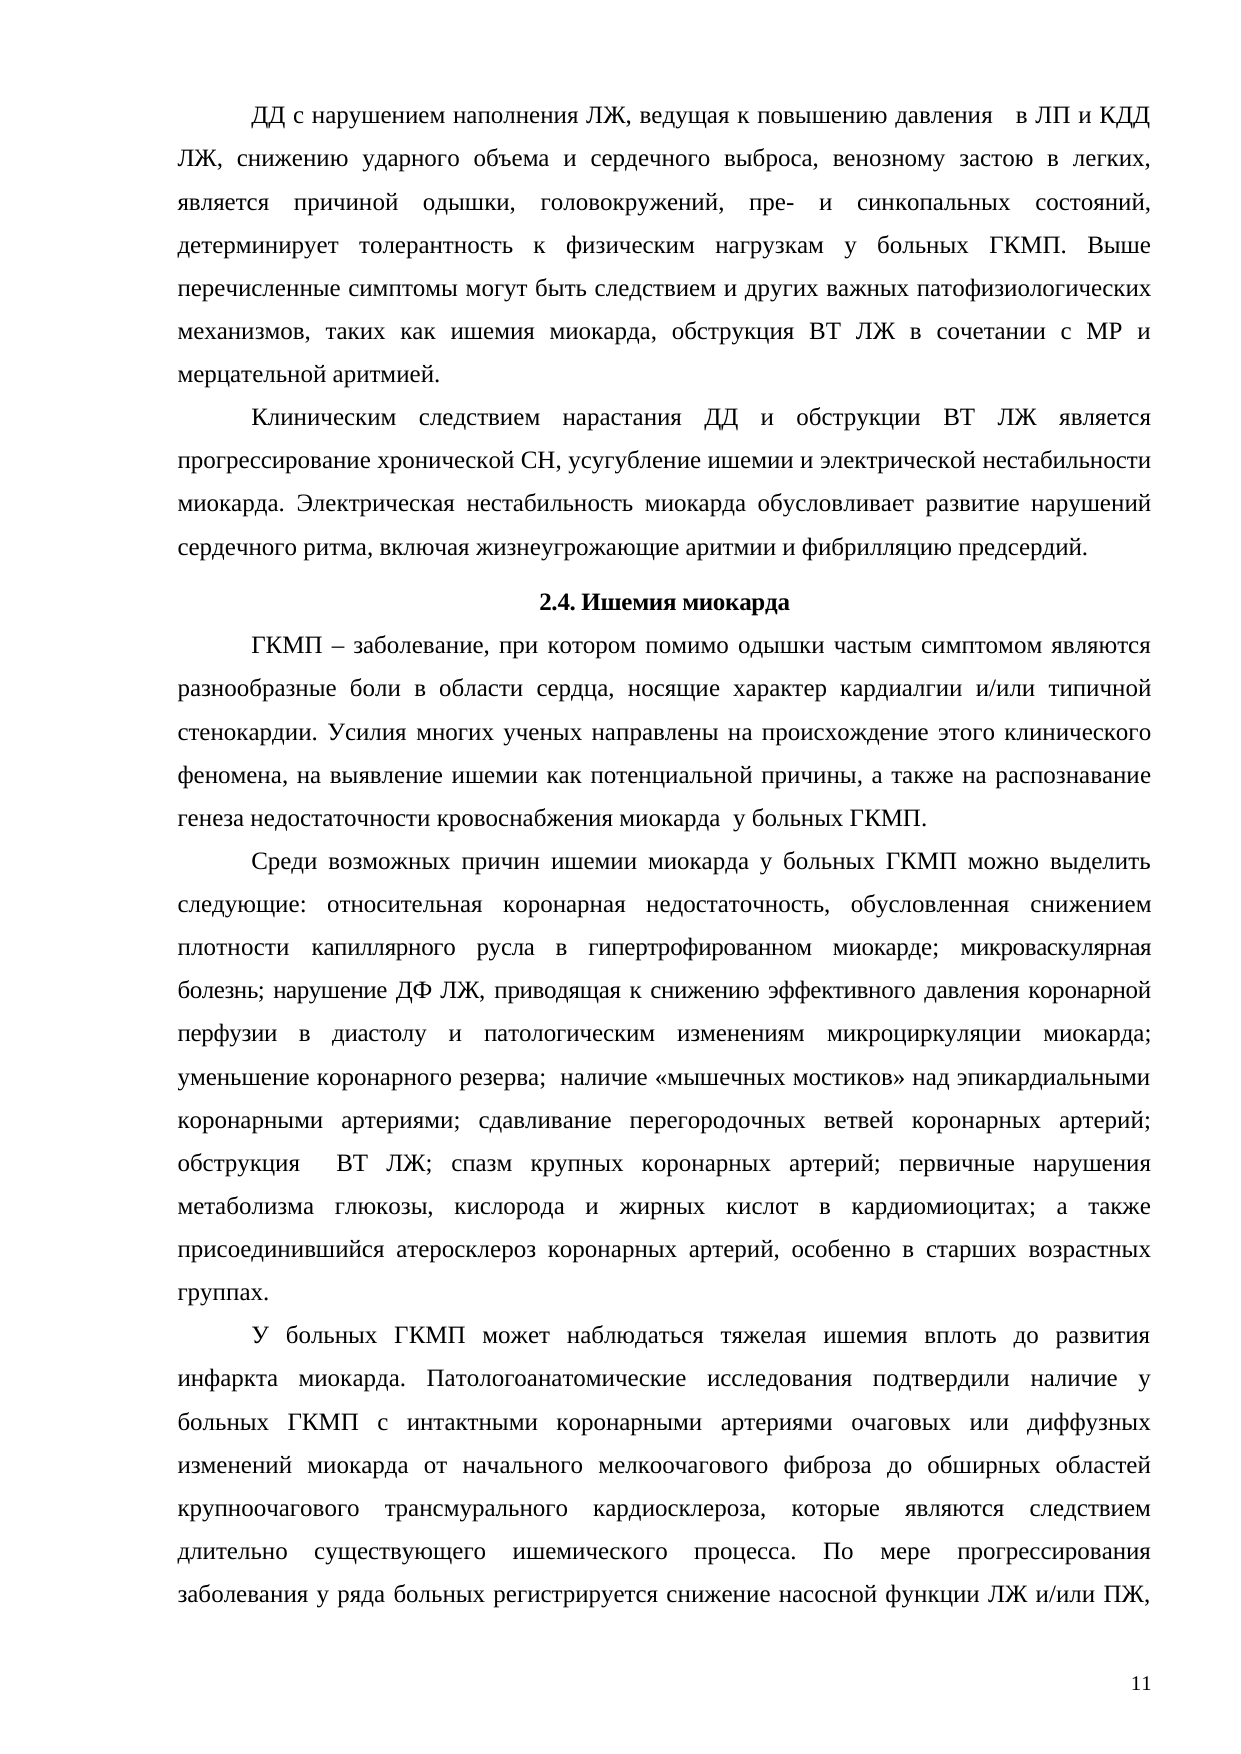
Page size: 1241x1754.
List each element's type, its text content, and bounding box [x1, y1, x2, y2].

text Клиническим следствием нарастания ДД и обструкции ВТ ЛЖ является прогрессирование хронической СН, усугубление ишемии и электрической нестабильности миокарда. Электрическая нестабильность миокарда обусловливает развитие нарушений сердечного ритма, включая жизнеугрожающие аритмии и фибрилляцию предсердий. [177, 402, 1152, 560]
text 2.4. Ишемия миокарда [177, 587, 1152, 616]
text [177, 1320, 1152, 1608]
text Среди возможных причин ишемии миокарда у больных ГКМП можно выделить следующие: относительная коронарная недостаточность, обусловленная снижением плотности капиллярного русла в гипертрофированном миокарде; микроваскулярная болезнь; нарушение ДФ ЛЖ, приводящая к снижению эффективного давления коронарной перфузии в диастолу и патологическим изменениям микроциркуляции миокарда; уменьшение коронарного резерва; наличие «мышечных мостиков» над эпикардиальными коронарными артериями; сдавливание перегородочных ветвей коронарных артерий; обструкция ВТ ЛЖ; cпазм крупных коронарных артерий; первичные нарушения метаболизма глюкозы, кислорода и жирных кислот в кардиомиоцитах; а также присоединившийся атеросклероз коронарных артерий, особенно в старших возрастных группах. [177, 846, 1152, 1306]
text ДД с нарушением наполнения ЛЖ, ведущая к повышению давления в ЛП и КДД ЛЖ, снижению ударного объема и сердечного выброса, венозному застою в легких, является причиной одышки, головокружений, пре- и синкопальных состояний, детерминирует толерантность к физическим нагрузкам у больных ГКМП. Выше перечисленные симптомы могут быть следствием и других важных патофизиологических механизмов, таких как ишемия миокарда, обструкция ВТ ЛЖ в сочетании с МР и мерцательной аритмией. [177, 100, 1152, 388]
text ГКМП – заболевание, при котором помимо одышки частым симптомом являются разнообразные боли в области сердца, носящие характер кардиалгии и/или типичной стенокардии. Усилия многих ученых направлены на происхождение этого клинического феномена, на выявление ишемии как потенциальной причины, а также на распознавание генеза недостаточности кровоснабжения миокарда у больных ГКМП. [177, 630, 1152, 832]
